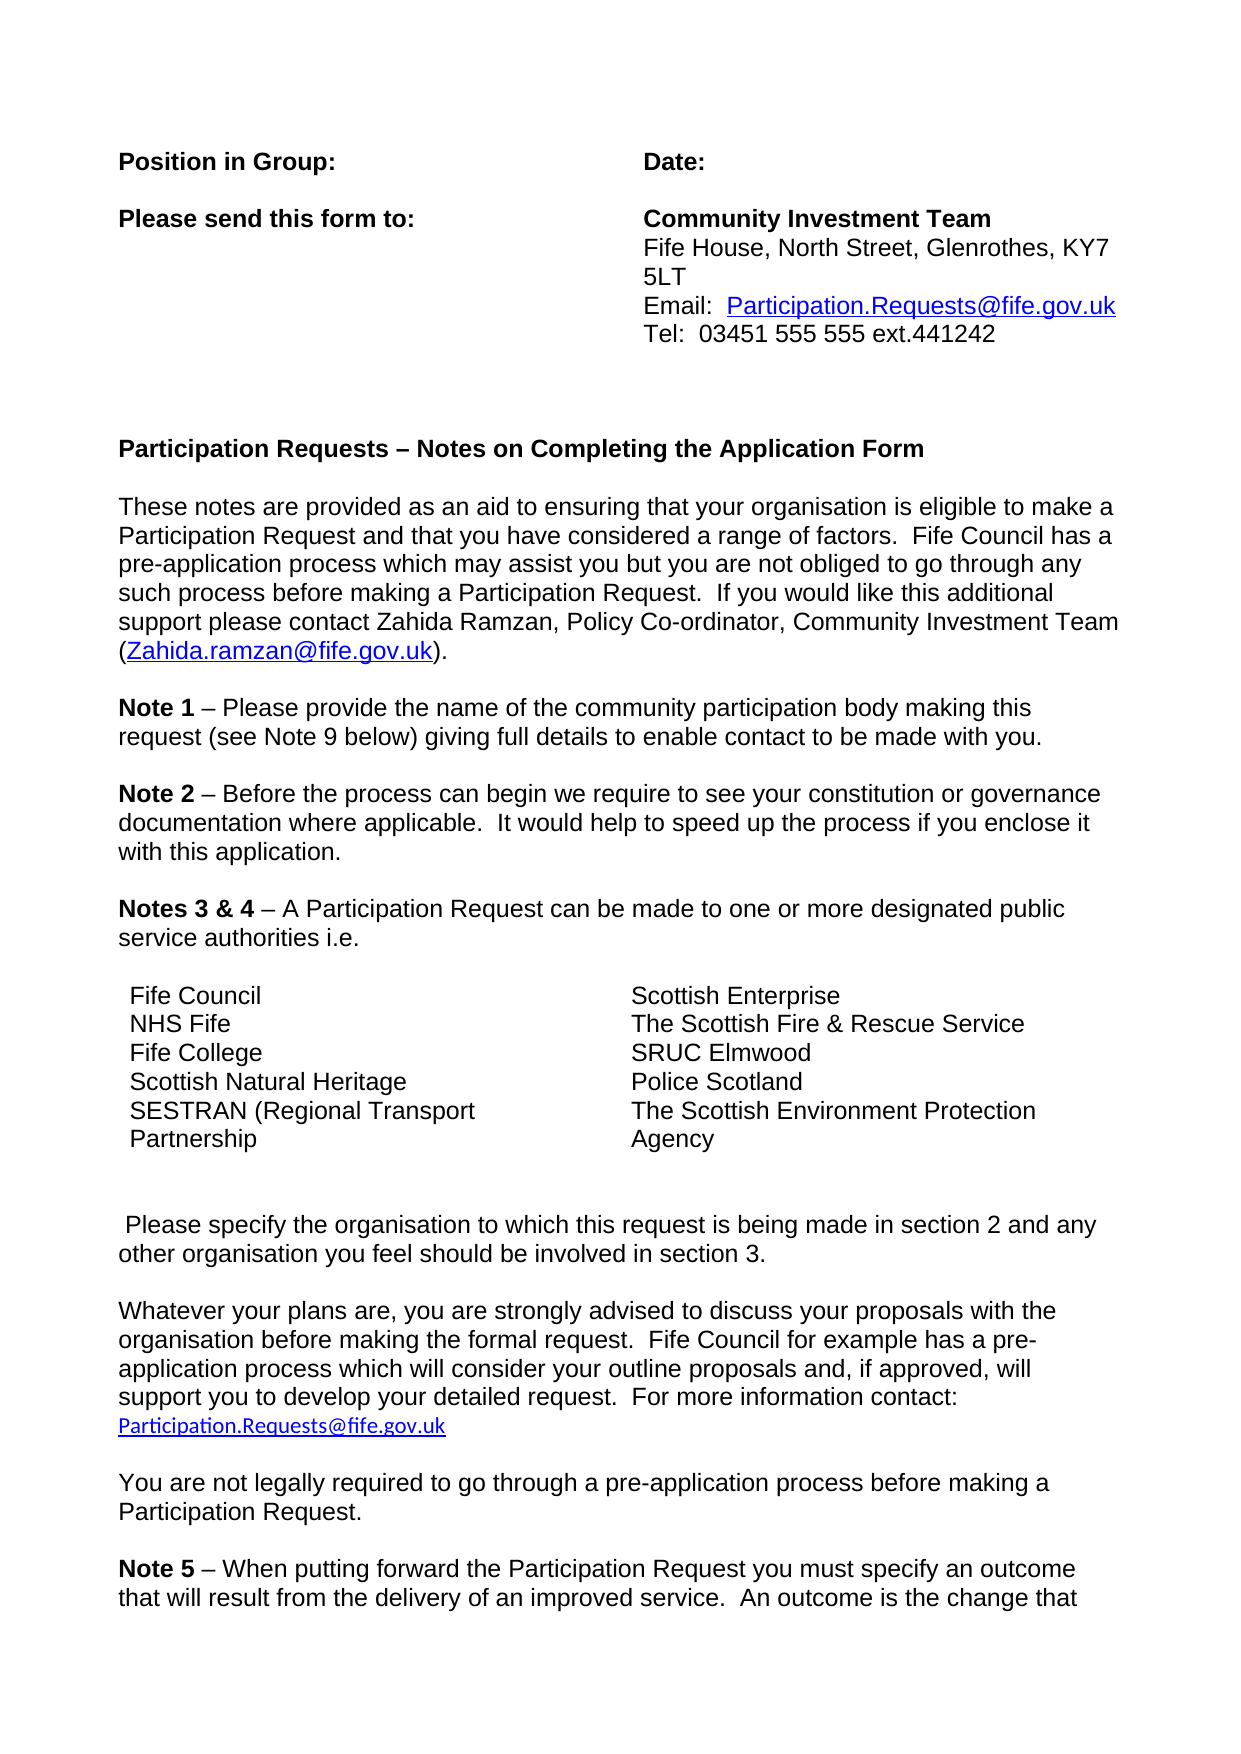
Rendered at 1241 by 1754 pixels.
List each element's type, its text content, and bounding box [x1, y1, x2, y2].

table_header Scottish Enterprise [620, 981, 1121, 1009]
table_cell Fife College [118, 1038, 619, 1067]
text Please send this form to: Community Investment Team [118, 204, 1122, 233]
table_cell Scottish Natural Heritage [118, 1067, 619, 1096]
text Note 1 – Please provide the name of the community participation body making this request (see Note 9 below) giving full details to enable contact to be made with you. [118, 693, 1122, 751]
table_header Fife Council [118, 981, 619, 1009]
text Whatever your plans are, you are strongly advised to discuss your proposals with the organisation before making the formal request. Fife Council for example has a pre-application process which will consider your outline proposals and, if approved, will support you to develop your detailed request. For more information contact: Participation.Requests@fife.gov.uk [118, 1296, 1122, 1439]
text Notes 3 & 4 – A Participation Request can be made to one or more designated public service authorities i.e. [118, 894, 1122, 952]
table_cell SESTRAN (Regional Transport Partnership [118, 1096, 619, 1153]
table_cell SRUC Elmwood [620, 1038, 1121, 1067]
table_cell The Scottish Fire & Rescue Service [620, 1009, 1121, 1038]
table_cell The Scottish Environment Protection Agency [620, 1096, 1121, 1153]
text Fife House, North Street, Glenrothes, KY7 5LT [118, 233, 1122, 291]
text Please specify the organisation to which this request is being made in section 2 and any other organisation you feel should be involved in section 3. [118, 1210, 1122, 1267]
text Email: Participation.Requests@fife.gov.uk Tel: 03451 555 555 ext.441242 [118, 291, 1122, 348]
text Position in Group: Date: [118, 147, 1122, 176]
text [118, 1554, 1122, 1612]
text Note 2 – Before the process can begin we require to see your constitution or governance documentation where applicable. It would help to speed up the process if you enclose it with this application. [118, 779, 1122, 866]
table_cell Police Scotland [620, 1067, 1121, 1096]
text Participation Requests – Notes on Completing the Application Form [118, 434, 1122, 463]
text You are not legally required to go through a pre-application process before making a Participation Request. [118, 1468, 1122, 1525]
text These notes are provided as an aid to ensuring that your organisation is eligible to make a Participation Request and that you have considered a range of factors. Fife Council has a pre-application process which may assist you but you are not obliged to go through any such process before making a Participation Request. If you would like this additional support please contact Zahida Ramzan, Policy Co-ordinator, Community Investment Team (Zahida.ramzan@fife.gov.uk). [118, 492, 1122, 664]
table_cell NHS Fife [118, 1009, 619, 1038]
